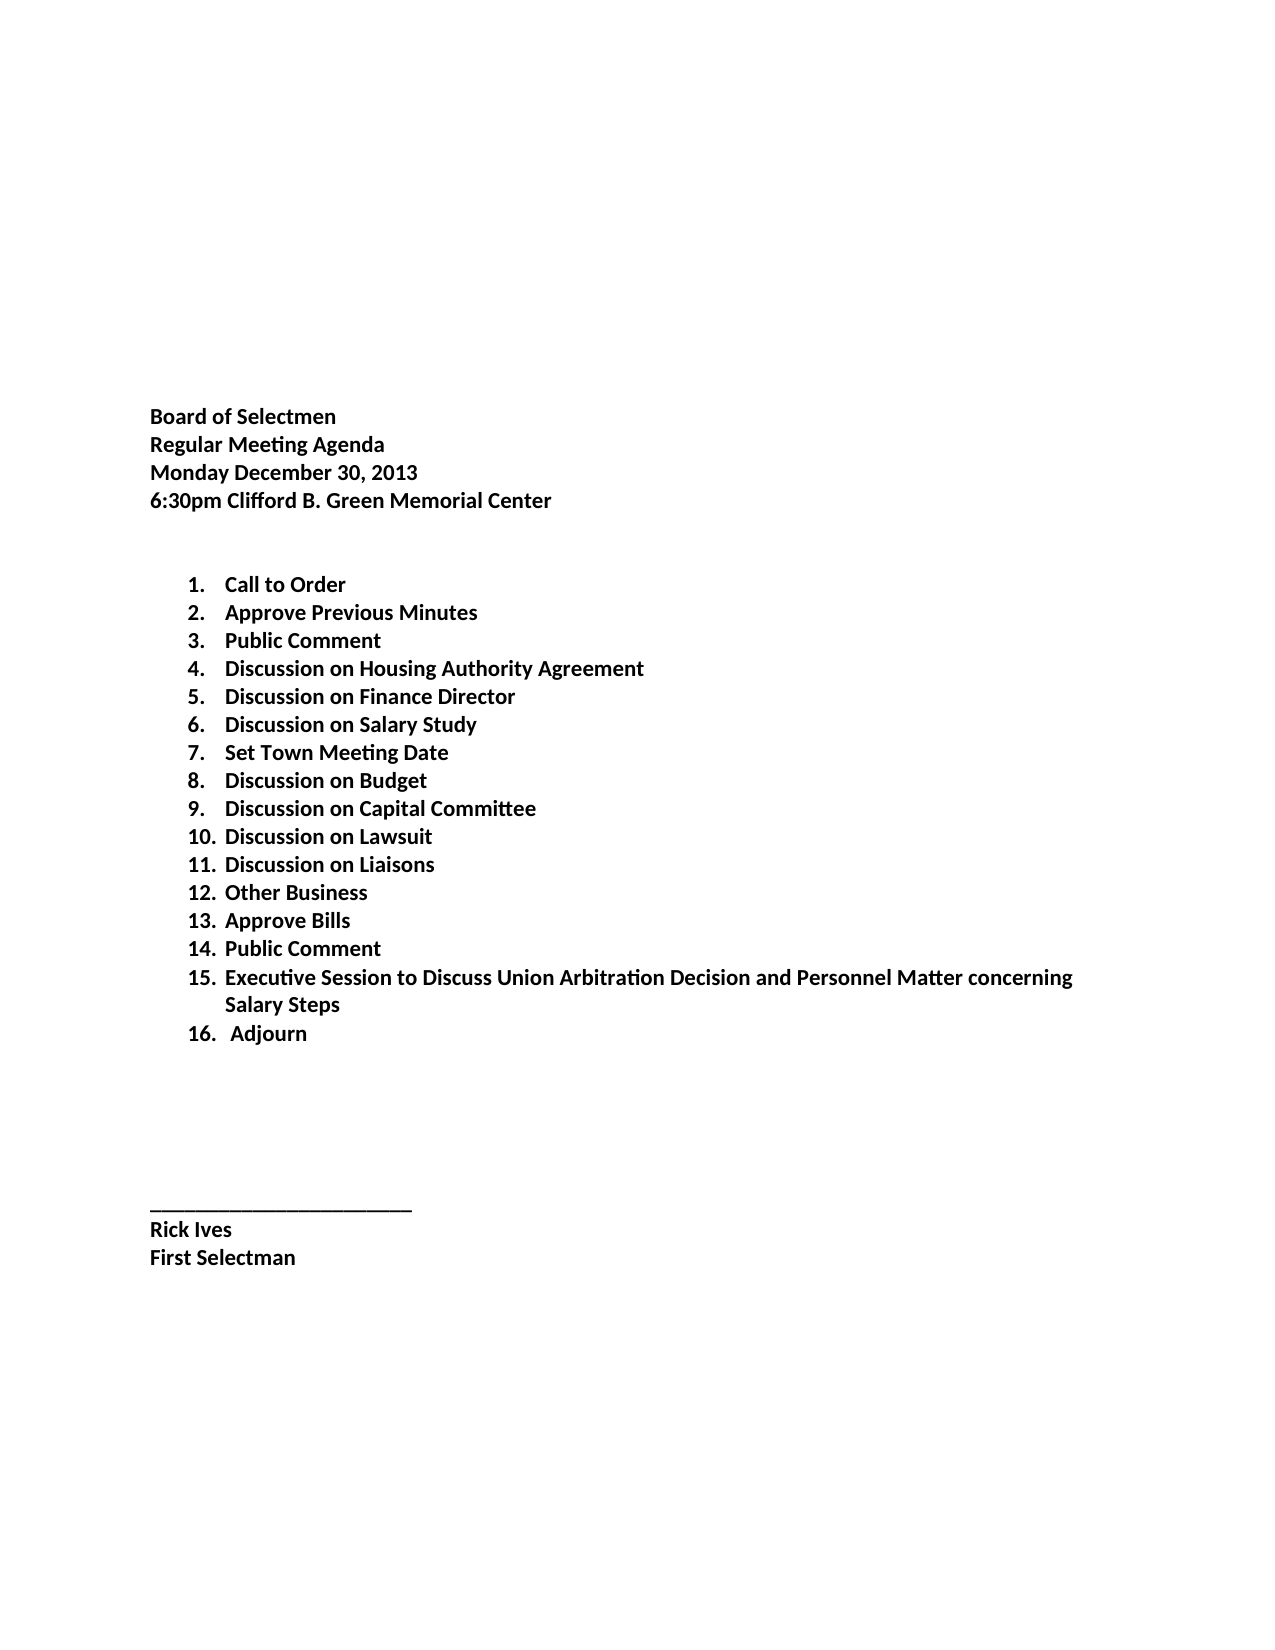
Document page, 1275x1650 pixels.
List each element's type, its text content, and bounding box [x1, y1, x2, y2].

text Regular Meeting Agenda [150, 430, 1125, 458]
list Public Comment [187, 934, 1125, 963]
list Adjourn [187, 1019, 1125, 1047]
text _______________________ [150, 1187, 1125, 1215]
list Set Town Meeting Date [187, 738, 1125, 766]
list Discussion on Capital Committee [187, 794, 1125, 822]
list Discussion on Liaisons [187, 851, 1125, 878]
list Approve Previous Minutes [187, 598, 1125, 626]
list Discussion on Budget [187, 766, 1125, 794]
list Call to Order [187, 570, 1125, 598]
list Other Business [187, 878, 1125, 907]
list Discussion on Salary Study [187, 710, 1125, 738]
text Monday December 30, 2013 [150, 458, 1125, 486]
text Board of Selectmen [150, 402, 1125, 430]
list Public Comment [187, 626, 1125, 654]
list Discussion on Lawsuit [187, 822, 1125, 851]
list Discussion on Finance Director [187, 682, 1125, 710]
text 6:30pm Clifford B. Green Memorial Center [150, 486, 1125, 514]
list Executive Session to Discuss Union Arbitration Decision and Personnel Matter concerning Salary Steps [187, 963, 1125, 1019]
list Approve Bills [187, 907, 1125, 934]
list Discussion on Housing Authority Agreement [187, 654, 1125, 682]
text Rick Ives [150, 1215, 1125, 1243]
text First Selectman [150, 1243, 1125, 1271]
